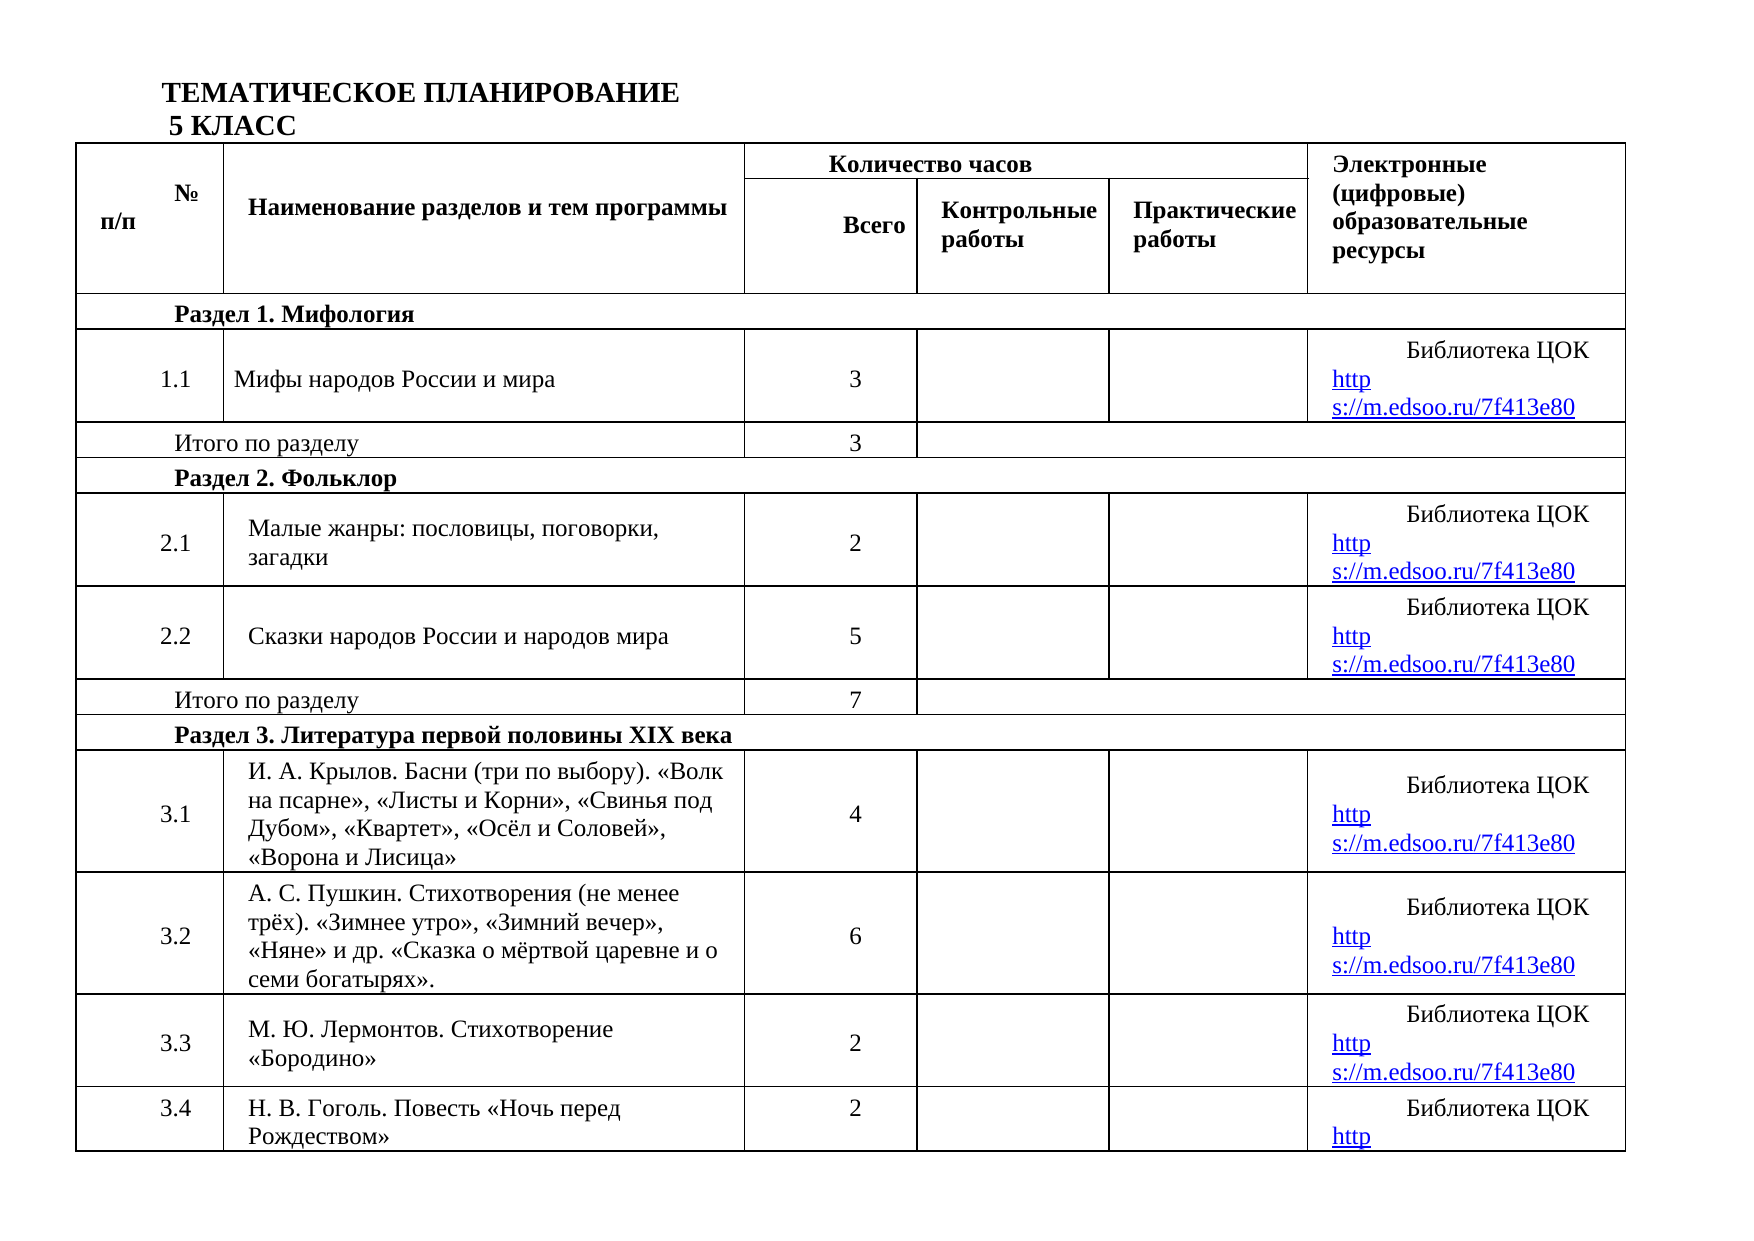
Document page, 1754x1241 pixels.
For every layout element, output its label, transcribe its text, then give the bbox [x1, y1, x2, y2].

table_cell [918, 995, 1108, 1086]
table_cell Итого по разделу [77, 423, 744, 457]
table_cell Библиотека ЦОК https://m.edsoo.ru/7f413e80 [1308, 587, 1625, 678]
table_cell Библиотека ЦОК https://m.edsoo.ru/7f413e80 [1308, 494, 1625, 585]
text ТЕМАТИЧЕСКОЕ ПЛАНИРОВАНИЕ [87, 75, 1679, 108]
table_cell Мифы народов России и мира [224, 330, 744, 421]
table_cell 3.4 [77, 1087, 223, 1150]
table_cell 3 [745, 423, 916, 457]
table_cell [918, 873, 1108, 993]
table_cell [1308, 995, 1625, 1086]
table_cell 3.3 [77, 995, 223, 1086]
table_cell 5 [745, 587, 916, 678]
table_cell Библиотека ЦОК https://m.edsoo.ru/7f413e80 [1308, 330, 1625, 421]
table_cell Итого по разделу [77, 680, 744, 714]
table_cell Всего [745, 179, 916, 293]
table_cell [918, 751, 1108, 871]
table_cell 3.2 [77, 873, 223, 993]
table_cell 7 [745, 680, 916, 714]
table_cell Практические работы [1110, 179, 1307, 293]
table_cell Раздел 1. Мифология [77, 294, 1625, 328]
table_cell 3 [745, 330, 916, 421]
table_cell 4 [745, 751, 916, 871]
table_cell И. А. Крылов. Басни (три по выбору). «Волк на псарне», «Листы и Корни», «Свинья под Дубом», «Квартет», «Осёл и Соловей», «Ворона и Лисица» [224, 751, 744, 871]
table_cell [1110, 873, 1307, 993]
table_cell Раздел 3. Литература первой половины XIX века [77, 715, 1625, 749]
table_cell Библиотека ЦОК https://m.edsoo.ru/7f413e80 [1308, 751, 1625, 871]
table_cell 2 [745, 494, 916, 585]
table_cell Раздел 2. Фольклор [77, 458, 1625, 492]
table_cell [1110, 995, 1307, 1086]
table_header № п/п [77, 144, 223, 293]
text 5 КЛАСС [87, 108, 1679, 142]
table_cell 2.1 [77, 494, 223, 585]
table_cell 2 [745, 1087, 916, 1150]
table_cell [918, 330, 1108, 421]
table_cell [1110, 494, 1307, 585]
table_cell 1.1 [77, 330, 223, 421]
table_cell 3.1 [77, 751, 223, 871]
table_cell 6 [745, 873, 916, 993]
table_cell [918, 587, 1108, 678]
table_cell Сказки народов России и народов мира [224, 587, 744, 678]
table_cell Контрольные работы [918, 179, 1108, 293]
table_cell [918, 494, 1108, 585]
table_cell [1110, 587, 1307, 678]
table_header Наименование разделов и тем программы [224, 144, 744, 293]
table_cell [1110, 751, 1307, 871]
table_header Количество часов [745, 144, 1307, 178]
table_cell [918, 1087, 1108, 1150]
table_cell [1308, 1087, 1625, 1150]
table_header Электронные (цифровые) образовательные ресурсы [1308, 144, 1625, 293]
table_cell М. Ю. Лермонтов. Стихотворение «Бородино» [224, 995, 744, 1086]
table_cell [224, 1087, 744, 1150]
table_cell 2.2 [77, 587, 223, 678]
table_cell [1110, 330, 1307, 421]
table_cell [1110, 1087, 1307, 1150]
table_cell Библиотека ЦОК https://m.edsoo.ru/7f413e80 [1308, 873, 1625, 993]
table_cell Малые жанры: пословицы, поговорки, загадки [224, 494, 744, 585]
table_cell [918, 423, 1625, 457]
table_cell 2 [745, 995, 916, 1086]
table_cell А. С. Пушкин. Стихотворения (не менее трёх). «Зимнее утро», «Зимний вечер», «Няне» и др. «Сказка о мёртвой царевне и о семи богатырях». [224, 873, 744, 993]
table_cell [918, 680, 1625, 714]
